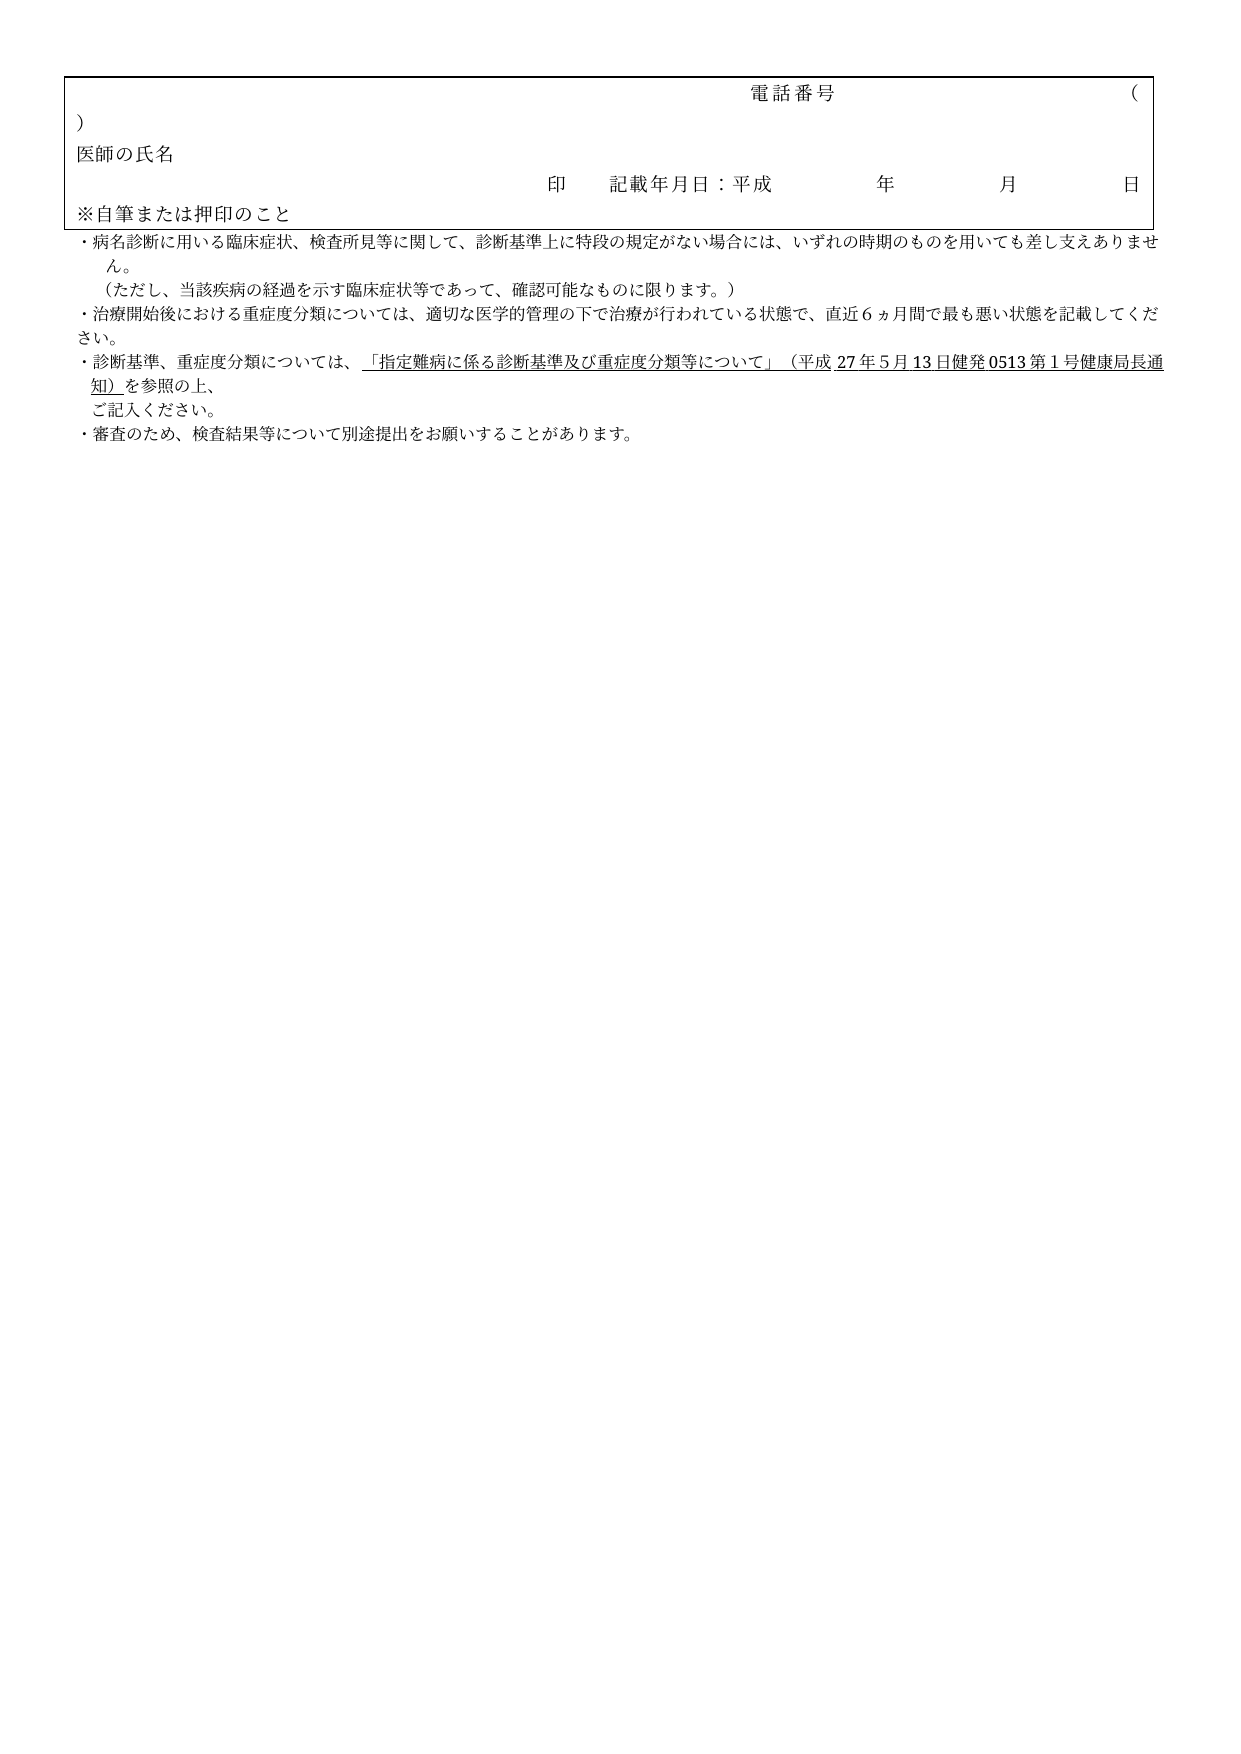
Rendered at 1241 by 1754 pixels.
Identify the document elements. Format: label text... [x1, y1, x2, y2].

text ・診断基準、重症度分類については、「指定難病に係る診断基準及び重症度分類等について」（平成27年５月13日健発0513第１号健康局長通知）を参照の上、 [76, 349, 1164, 397]
text ご記入ください。 [76, 397, 1164, 421]
text ・病名診断に用いる臨床症状、検査所見等に関して、診断基準上に特段の規定がない場合には、いずれの時期のものを用いても差し支えありません。 [76, 229, 1164, 277]
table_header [65, 78, 1153, 228]
text ・審査のため、検査結果等について別途提出をお願いすることがあります。 [76, 421, 1164, 445]
text （ただし、当該疾病の経過を示す臨床症状等であって、確認可能なものに限ります。） [96, 277, 1164, 301]
text ・治療開始後における重症度分類については、適切な医学的管理の下で治療が行われている状態で、直近６ヵ月間で最も悪い状態を記載してください。 [76, 301, 1164, 349]
